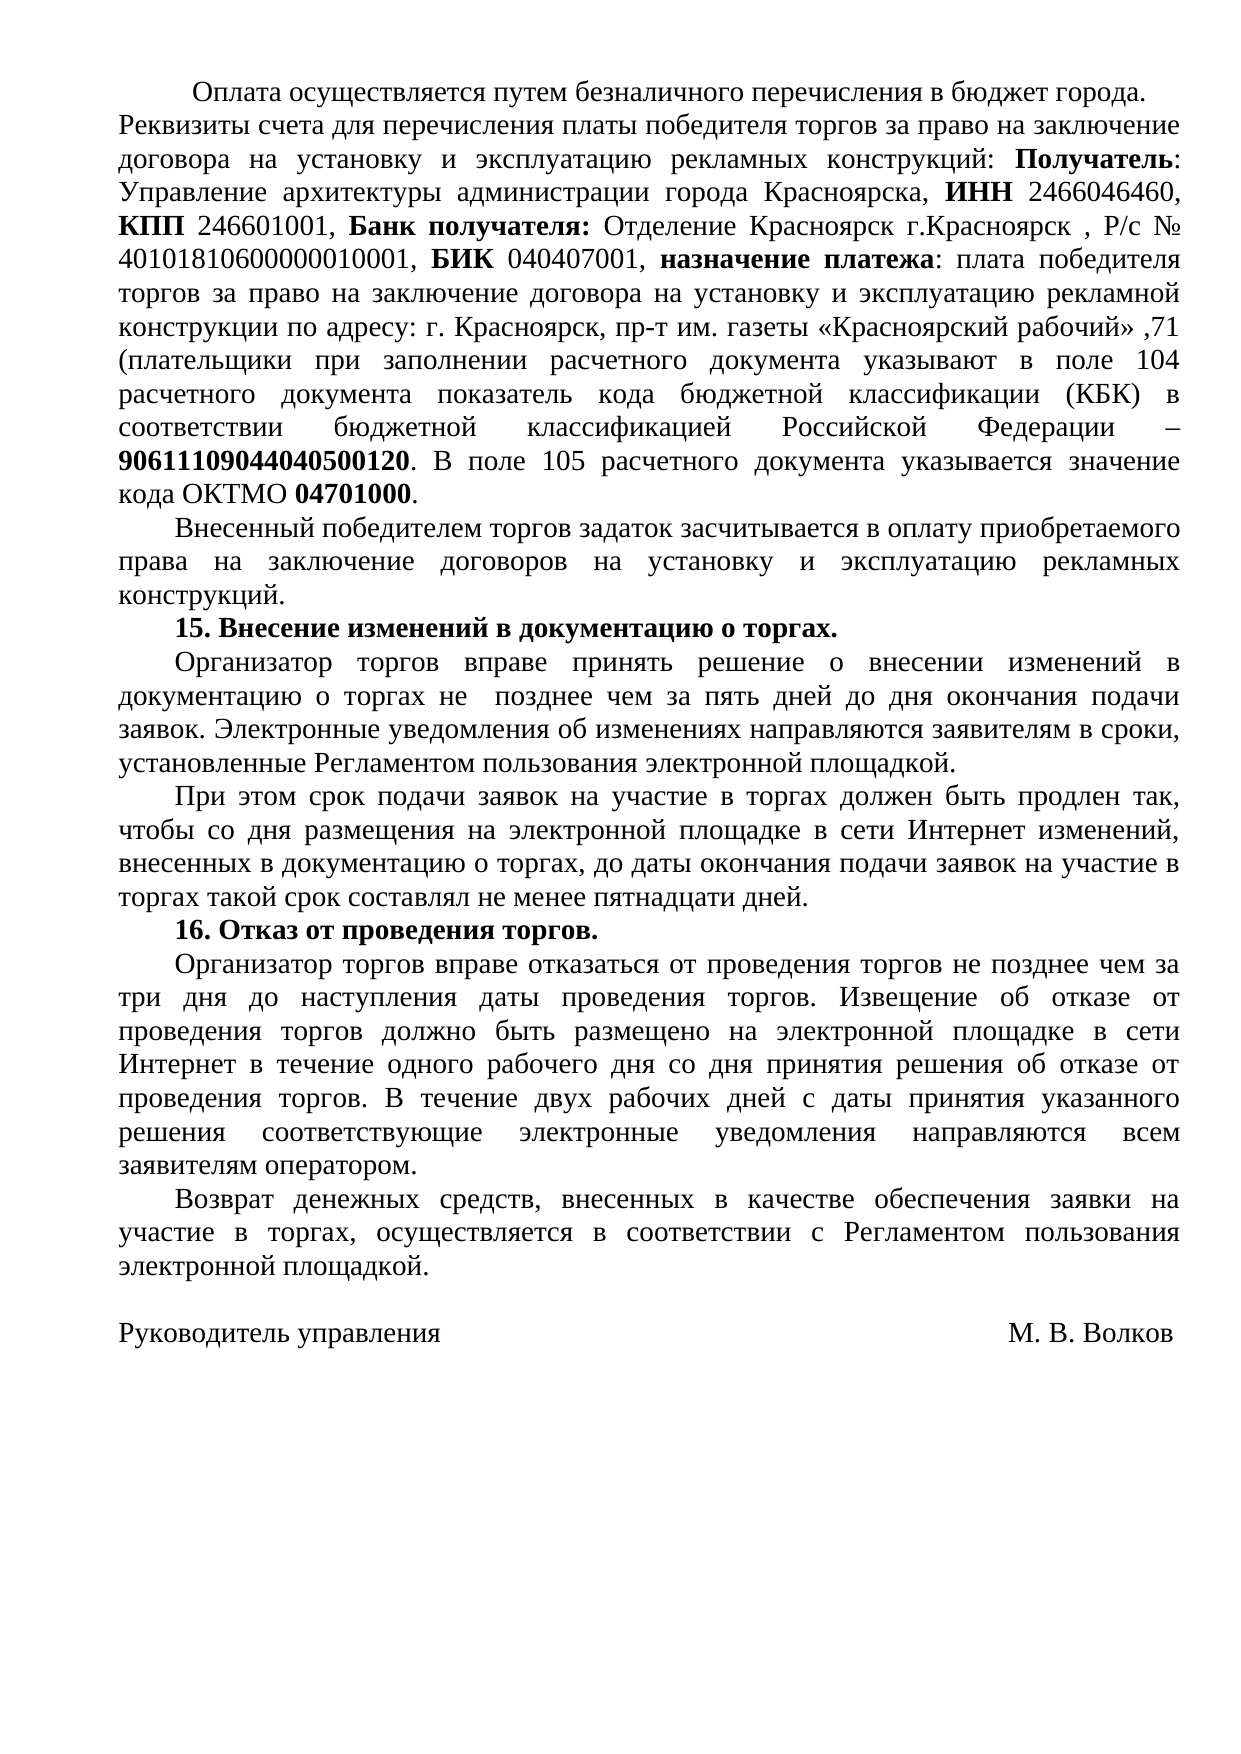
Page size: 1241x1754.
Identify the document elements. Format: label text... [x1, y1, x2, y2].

text Реквизиты счета для перечисления платы победителя торгов за право на заключение договора на установку и эксплуатацию рекламных конструкций: Получатель: Управление архитектуры администрации города Красноярска, ИНН 2466046460, КПП 246601001, Банк получателя: Отделение Красноярск г.Красноярск , Р/с № 40101810600000010001, БИК 040407001, назначение платежа: плата победителя торгов за право на заключение договора на установку и эксплуатацию рекламной конструкции по адресу: г. Красноярск, пр-т им. газеты «Красноярский рабочий» ,71 (плательщики при заполнении расчетного документа указывают в поле 104 расчетного документа показатель кода бюджетной классификации (КБК) в соответствии бюджетной классификацией Российской Федерации – 90611109044040500120. В поле 105 расчетного документа указывается значение кода ОКТМО 04701000. [118, 107, 1181, 510]
text 15. Внесение изменений в документацию о торгах. [118, 611, 1181, 644]
text 16. Отказ от проведения торгов. [118, 912, 1181, 946]
text Организатор торгов вправе отказаться от проведения торгов не позднее чем за три дня до наступления даты проведения торгов. Извещение об отказе от проведения торгов должно быть размещено на электронной площадке в сети Интернет в течение одного рабочего дня со дня принятия решения об отказе от проведения торгов. В течение двух рабочих дней с даты принятия указанного решения соответствующие электронные уведомления направляются всем заявителям оператором. [118, 946, 1181, 1181]
text Внесенный победителем торгов задаток засчитывается в оплату приобретаемого права на заключение договоров на установку и эксплуатацию рекламных конструкций. [118, 510, 1181, 611]
text Организатор торгов вправе принять решение о внесении изменений в документацию о торгах не позднее чем за пять дней до дня окончания подачи заявок. Электронные уведомления об изменениях направляются заявителям в сроки, установленные Регламентом пользования электронной площадкой. [118, 644, 1181, 778]
text Руководитель управления М. В. Волков [118, 1315, 1181, 1348]
text Возврат денежных средств, внесенных в качестве обеспечения заявки на участие в торгах, осуществляется в соответствии с Регламентом пользования электронной площадкой. [118, 1181, 1181, 1281]
text При этом срок подачи заявок на участие в торгах должен быть продлен так, чтобы со дня размещения на электронной площадке в сети Интернет изменений, внесенных в документацию о торгах, до даты окончания подачи заявок на участие в торгах такой срок составлял не менее пятнадцати дней. [118, 778, 1181, 912]
text Оплата осуществляется путем безналичного перечисления в бюджет города. [118, 74, 1181, 107]
